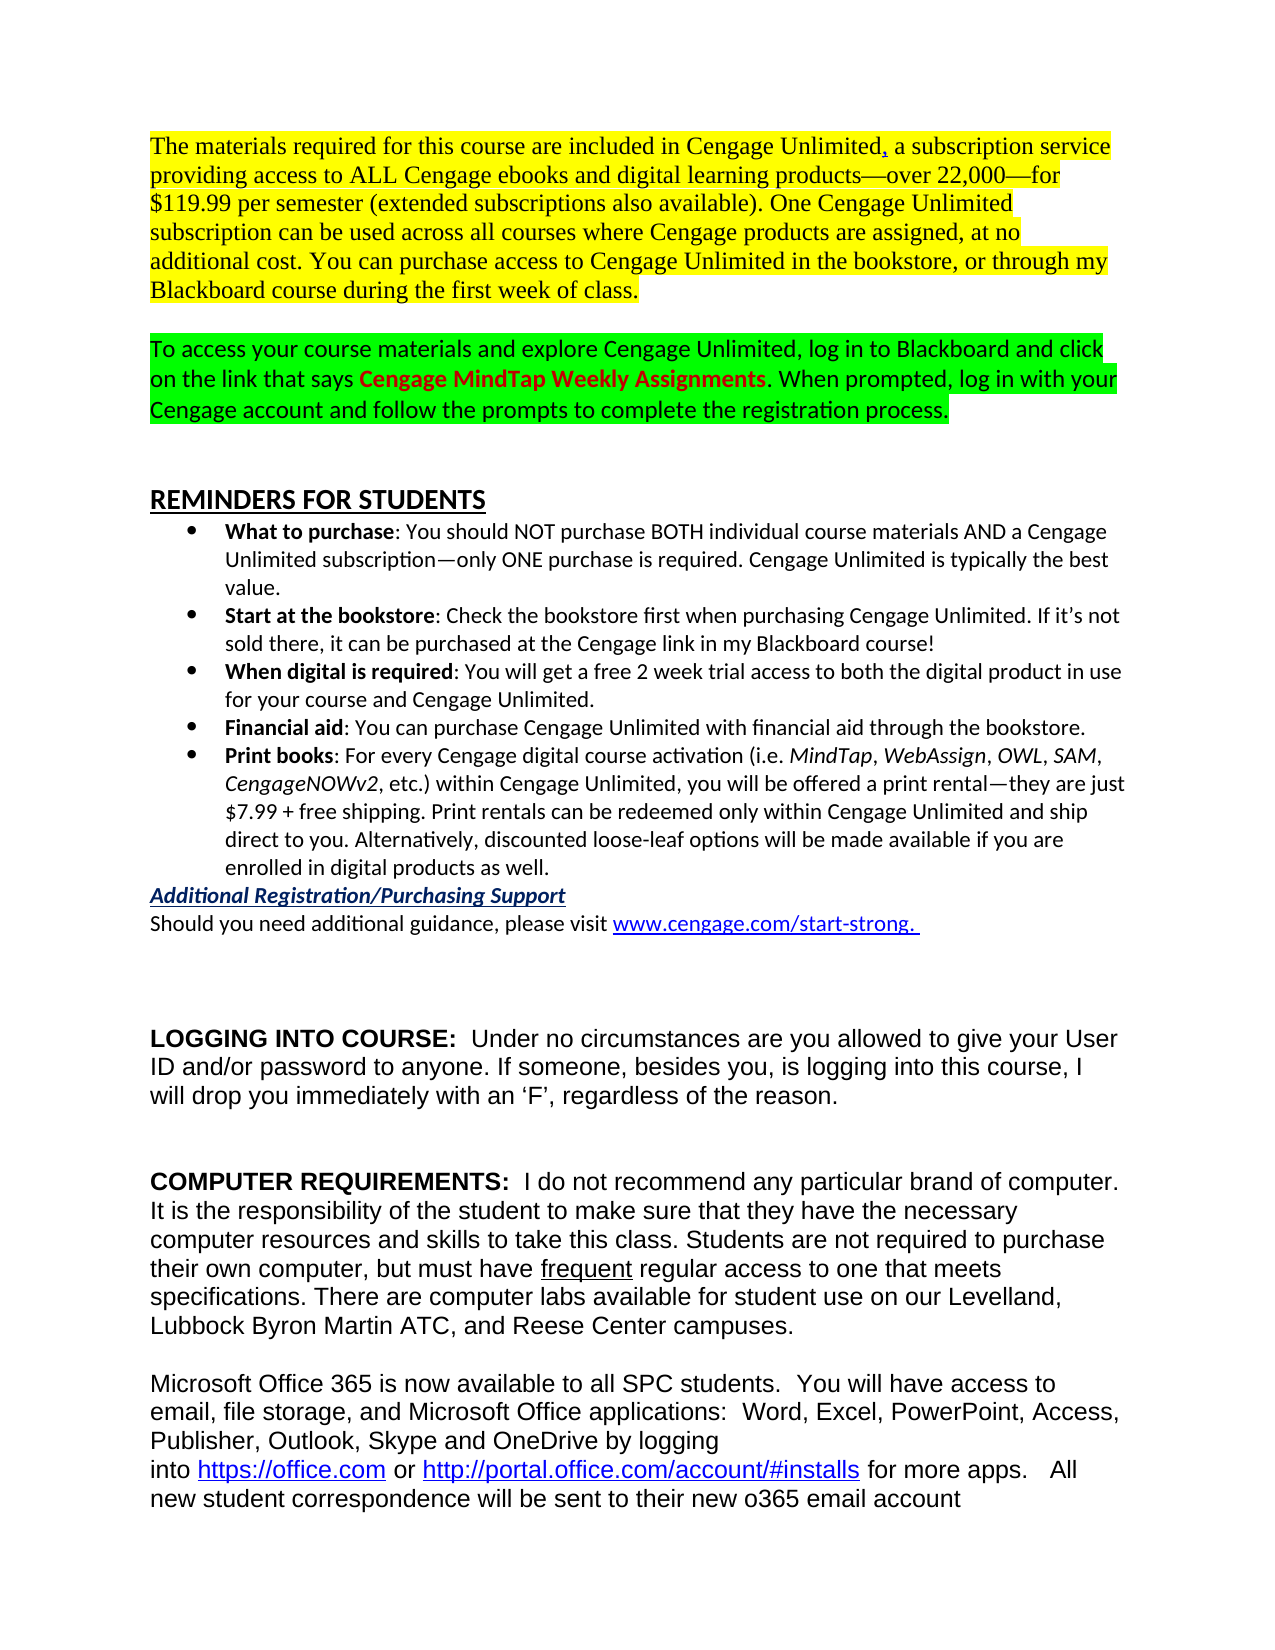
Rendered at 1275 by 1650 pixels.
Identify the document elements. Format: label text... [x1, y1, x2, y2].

list Print books: For every Cengage digital course activation (i.e. MindTap, WebAssign, OWL, SAM, CengageNOWv2, etc.) within Cengage Unlimited, you will be offered a print rental—they are just $7.99 + free shipping. Print rentals can be redeemed only within Cengage Unlimited and ship direct to you. Alternatively, discounted loose-leaf options will be made available if you are enrolled in digital products as well. [187, 741, 1125, 881]
list Financial aid: You can purchase Cengage Unlimited with financial aid through the bookstore. [187, 713, 1125, 741]
text Should you need additional guidance, please visit www.cengage.com/start-strong. [150, 909, 1125, 937]
list When digital is required: You will get a free 2 week trial access to both the digital product in use for your course and Cengage Unlimited. [187, 657, 1125, 713]
text Computer Requirements: I do not recommend any particular brand of computer. It is the responsibility of the student to make sure that they have the necessary computer resources and skills to take this class. Students are not required to purchase their own computer, but must have frequent regular access to one that meets specifications. There are computer labs available for student use on our Levelland, Lubbock Byron Martin ATC, and Reese Center campuses. [150, 1167, 1125, 1340]
text REMINDERS FOR STUDENTS [150, 481, 1125, 517]
list What to purchase: You should NOT purchase BOTH individual course materials AND a Cengage Unlimited subscription—only ONE purchase is required. Cengage Unlimited is typically the best value. [187, 517, 1125, 601]
text To access your course materials and explore Cengage Unlimited, log in to Blackboard and click on the link that says Cengage MindTap Weekly Assignments. When prompted, log in with your Cengage account and follow the prompts to complete the registration process. [949, 333, 1125, 424]
text The materials required for this course are included in Cengage Unlimited, a subscription service providing access to ALL Cengage ebooks and digital learning products—over 22,000—for $119.99 per semester (extended subscriptions also available). One Cengage Unlimited subscription can be used across all courses where Cengage products are assigned, at no additional cost. You can purchase access to Cengage Unlimited in the bookstore, or through my Blackboard course during the first week of class. [150, 131, 1125, 303]
text Additional Registration/Purchasing Support [150, 881, 1125, 909]
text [150, 1369, 1125, 1512]
text LOGGING INTO Course: Under no circumstances are you allowed to give your User ID and/or password to anyone. If someone, besides you, is logging into this course, I will drop you immediately with an ‘F’, regardless of the reason. [150, 1024, 1125, 1110]
list Start at the bookstore: Check the bookstore first when purchasing Cengage Unlimited. If it’s not sold there, it can be purchased at the Cengage link in my Blackboard course! [187, 601, 1125, 657]
